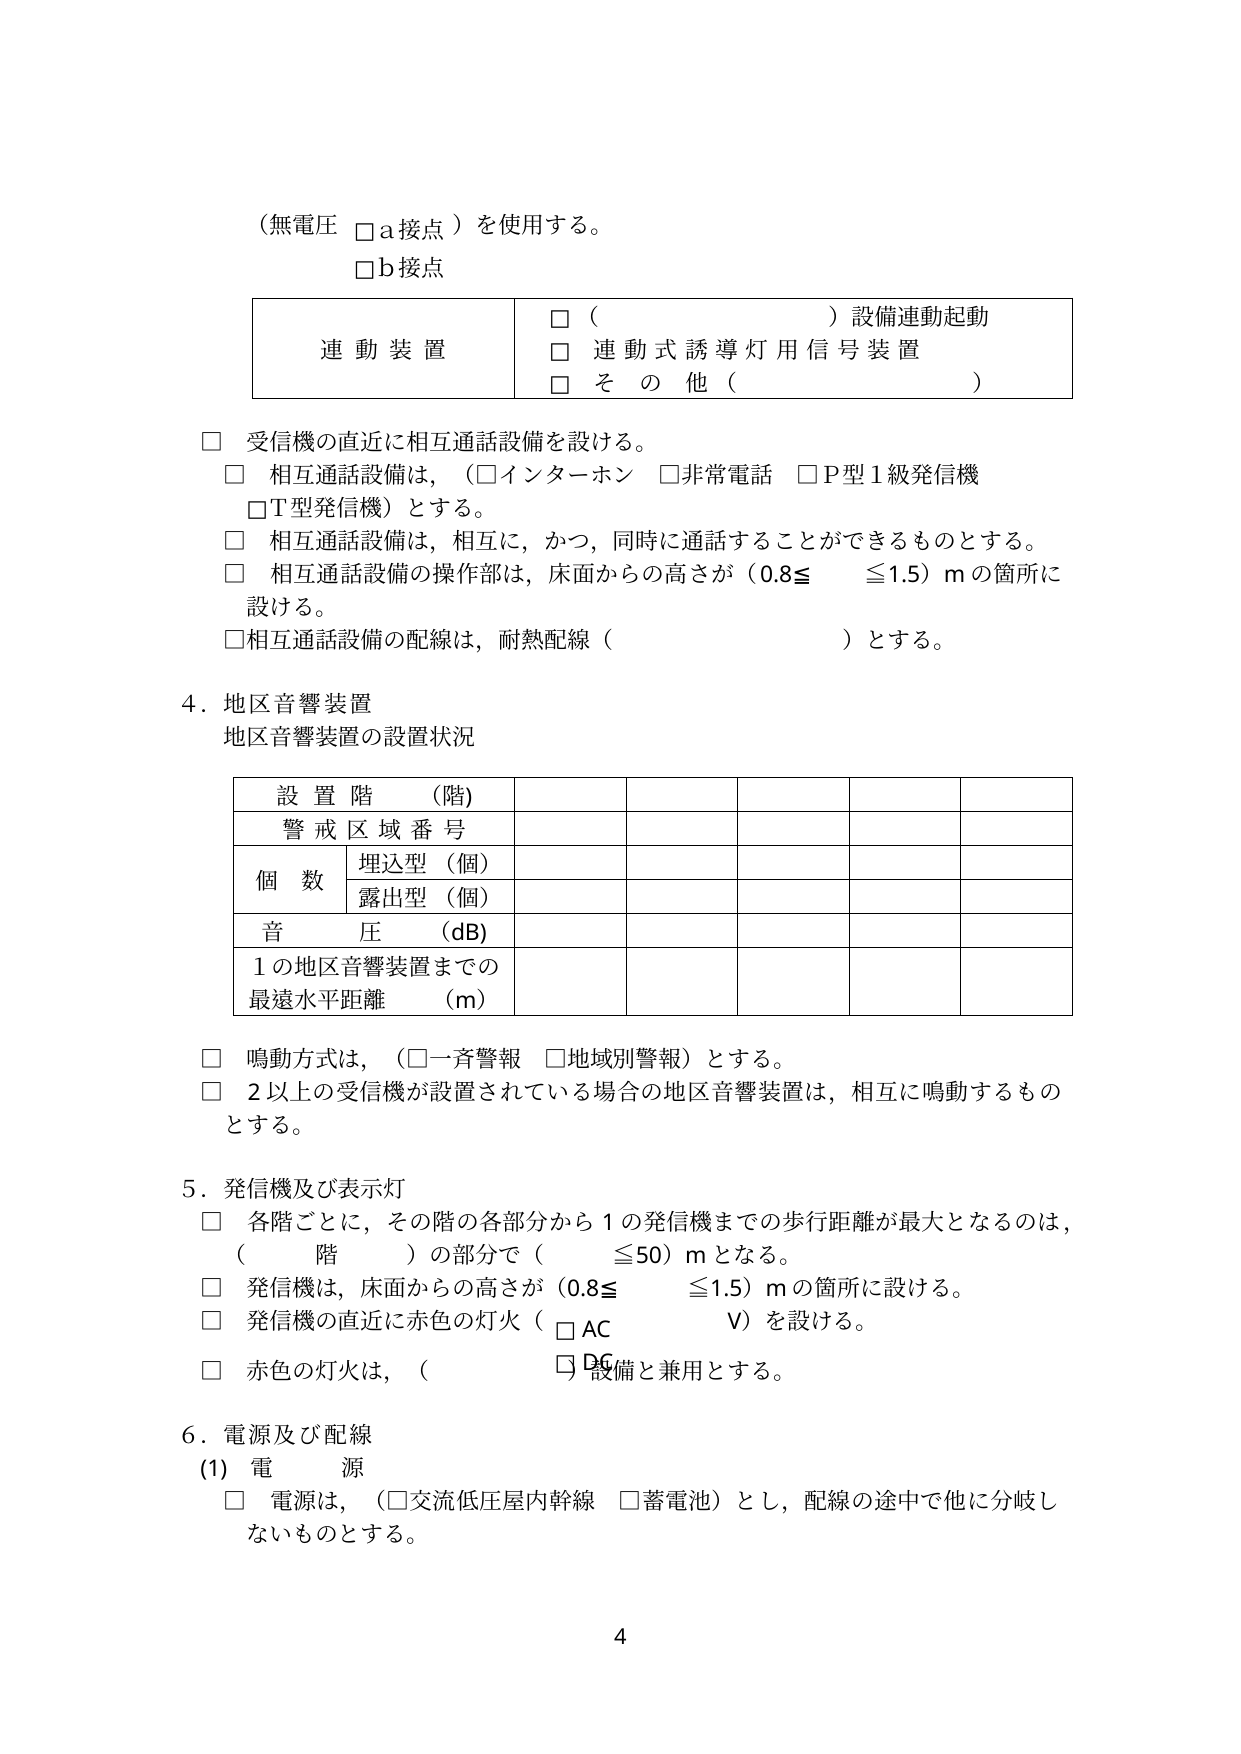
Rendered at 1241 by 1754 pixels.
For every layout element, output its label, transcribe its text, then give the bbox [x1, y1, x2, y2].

table_cell [738, 914, 849, 947]
text □ 発信機は，床面からの高さが（0.8≦ ≦1.5）mの箇所に設ける。 [177, 1270, 1063, 1303]
table_cell [850, 948, 960, 1015]
table_header [627, 778, 737, 811]
text □ 2以上の受信機が設置されている場合の地区音響装置は，相互に鳴動するものとする。 [177, 1074, 1063, 1140]
table_cell [738, 812, 849, 845]
table_header [850, 778, 960, 811]
table_cell [515, 812, 626, 845]
table_cell 露出型 （個） [347, 880, 514, 913]
text □ 受信機の直近に相互通話設備を設ける。 [177, 424, 1063, 457]
table_cell [850, 812, 960, 845]
table_header □ （ ）設備連動起動 □ 連動式誘導灯用信号装置 □ そ の 他 （ ） [515, 299, 1072, 398]
table_header [961, 778, 1072, 811]
table_cell [627, 812, 737, 845]
table_header 設置階 （階) [234, 778, 514, 811]
table_cell [515, 948, 626, 1015]
table_cell 音 圧 （dB) [234, 914, 514, 947]
text □ 電源は，（□交流低圧屋内幹線 □蓄電池）とし，配線の途中で他に分岐しないものとする。 [177, 1483, 1063, 1549]
text □ 相互通話設備は，相互に，かつ，同時に通話することができるものとする。 [177, 523, 1063, 556]
table_cell [738, 880, 849, 913]
text ５．発信機及び表示灯 [177, 1171, 1063, 1204]
table_header [738, 778, 849, 811]
text □相互通話設備の配線は，耐熱配線（ ）とする。 [177, 622, 1063, 655]
text □ 発信機の直近に赤色の灯火（ V）を設ける。 [177, 1303, 1063, 1337]
text □ 赤色の灯火は，（ ）設備と兼用とする。 [177, 1353, 1063, 1386]
table_cell [738, 948, 849, 1015]
table_cell [850, 880, 960, 913]
text （無電圧 ）を使用する。 [177, 207, 1063, 240]
text □ 相互通話設備の操作部は，床面からの高さが（0.8≦ ≦1.5）mの箇所に設ける。 [177, 556, 1063, 622]
table_cell [850, 846, 960, 879]
table_cell [627, 948, 737, 1015]
text □Ｔ型発信機）とする。 [246, 490, 1063, 523]
table_cell 警戒区域番号 [234, 812, 514, 845]
table_cell [961, 948, 1072, 1015]
table_cell [515, 880, 626, 913]
table_cell 個 数 [234, 846, 346, 913]
text □ 各階ごとに，その階の各部分から1の発信機までの歩行距離が最大となるのは，（ 階 ）の部分で（ ≦50）mとなる。 [177, 1204, 1063, 1270]
table_header 連動装置 [253, 299, 514, 398]
text (1) 電 源 [177, 1450, 1063, 1483]
text □ 相互通話設備は，（□インターホン □非常電話 □Ｐ型１級発信機 [177, 457, 1063, 490]
table_cell [850, 914, 960, 947]
table_cell １の地区音響装置までの 最遠水平距離 （m） [234, 948, 514, 1015]
table_cell 埋込型 （個） [347, 846, 514, 879]
table_header [515, 778, 626, 811]
table_cell [627, 846, 737, 879]
text ４．地区音響装置 [177, 686, 1063, 719]
table_cell [515, 914, 626, 947]
table_cell [961, 880, 1072, 913]
table_cell [961, 914, 1072, 947]
table_cell [738, 846, 849, 879]
text ６．電源及び配線 [177, 1417, 1063, 1450]
table_cell [961, 846, 1072, 879]
text □ 鳴動方式は，（□一斉警報 □地域別警報）とする。 [177, 1041, 1063, 1074]
table_cell [627, 880, 737, 913]
table_cell [627, 914, 737, 947]
table_cell [515, 846, 626, 879]
text 地区音響装置の設置状況 [177, 719, 1063, 752]
table_cell [961, 812, 1072, 845]
